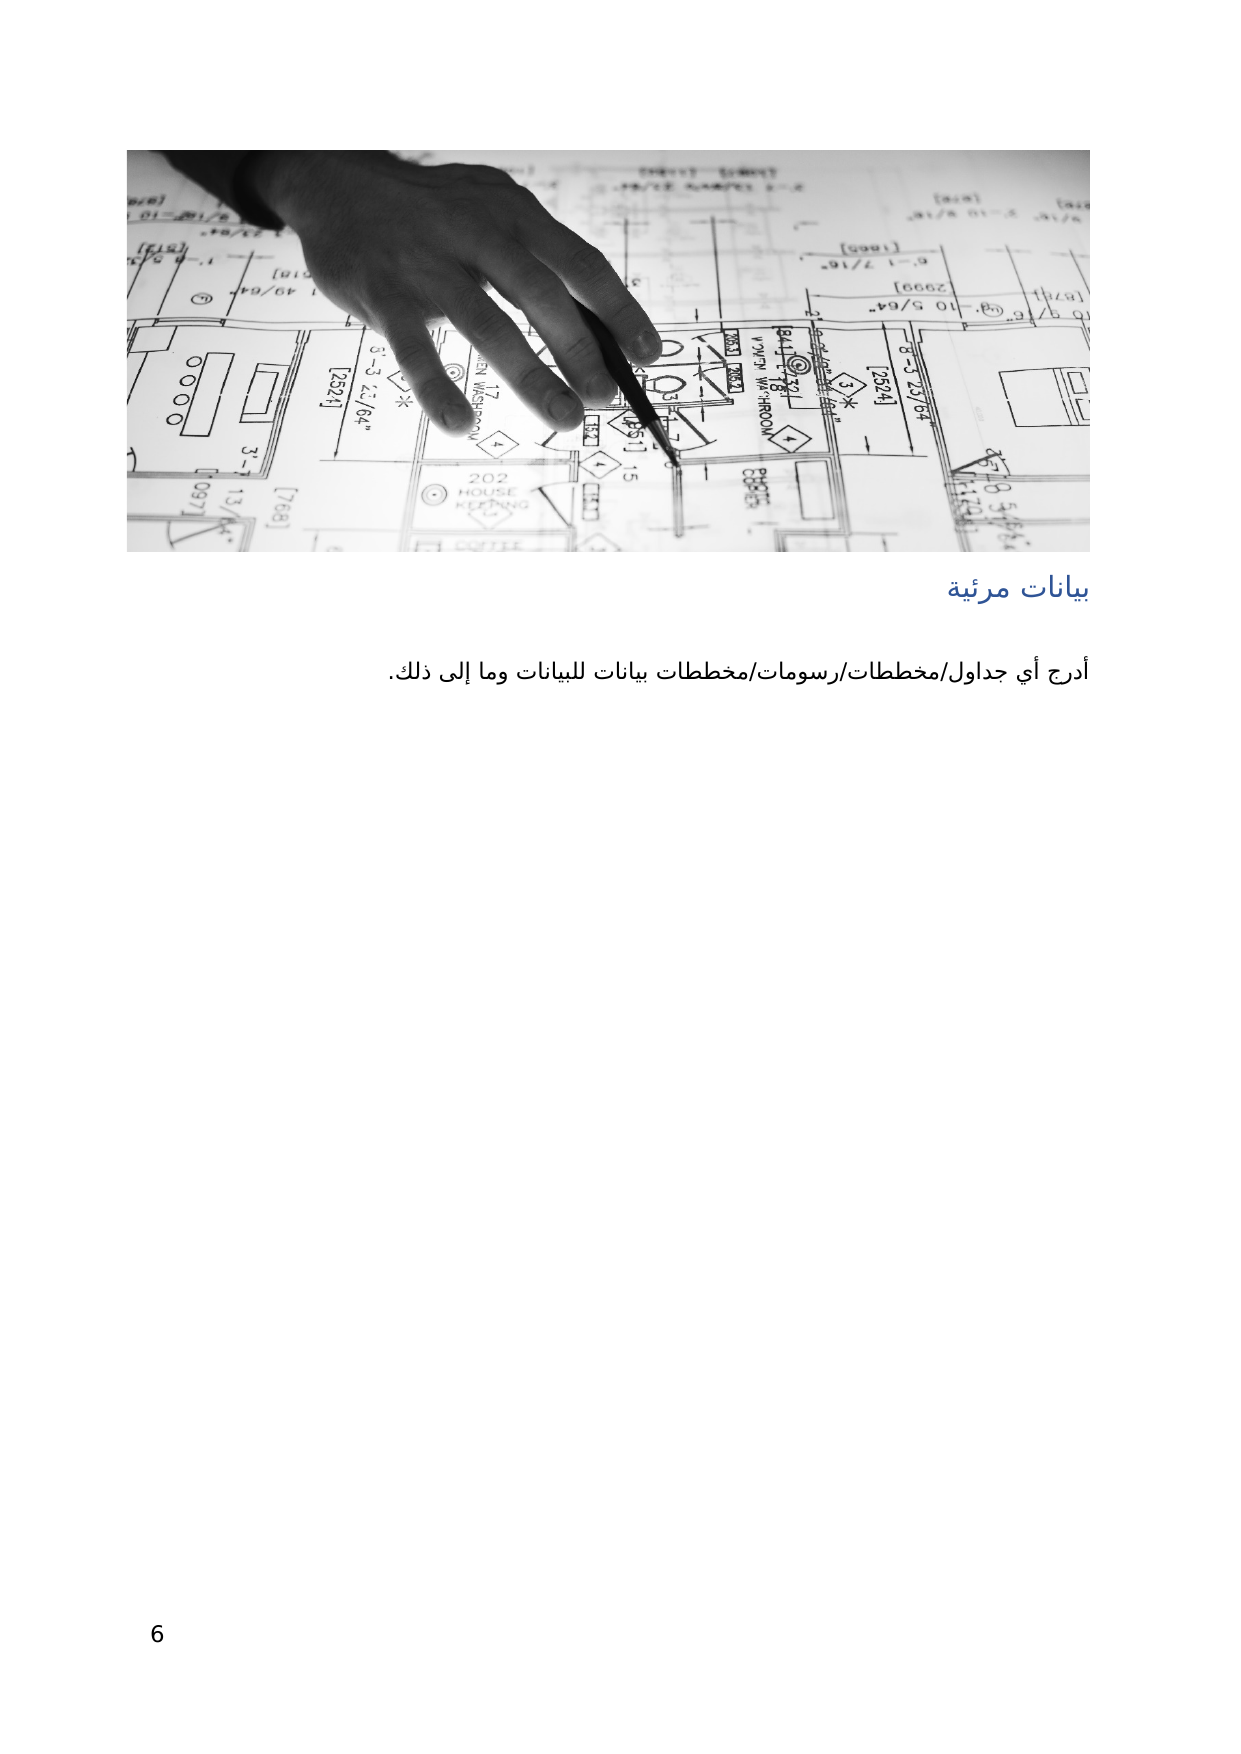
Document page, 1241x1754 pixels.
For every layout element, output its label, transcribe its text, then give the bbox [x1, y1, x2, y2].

picture [126, 150, 1090, 552]
subtitle بيانات مرئية [150, 571, 1090, 605]
text أدرج أي جداول/مخططات/رسومات/مخططات بيانات للبيانات وما إلى ذلك. [150, 658, 1090, 684]
